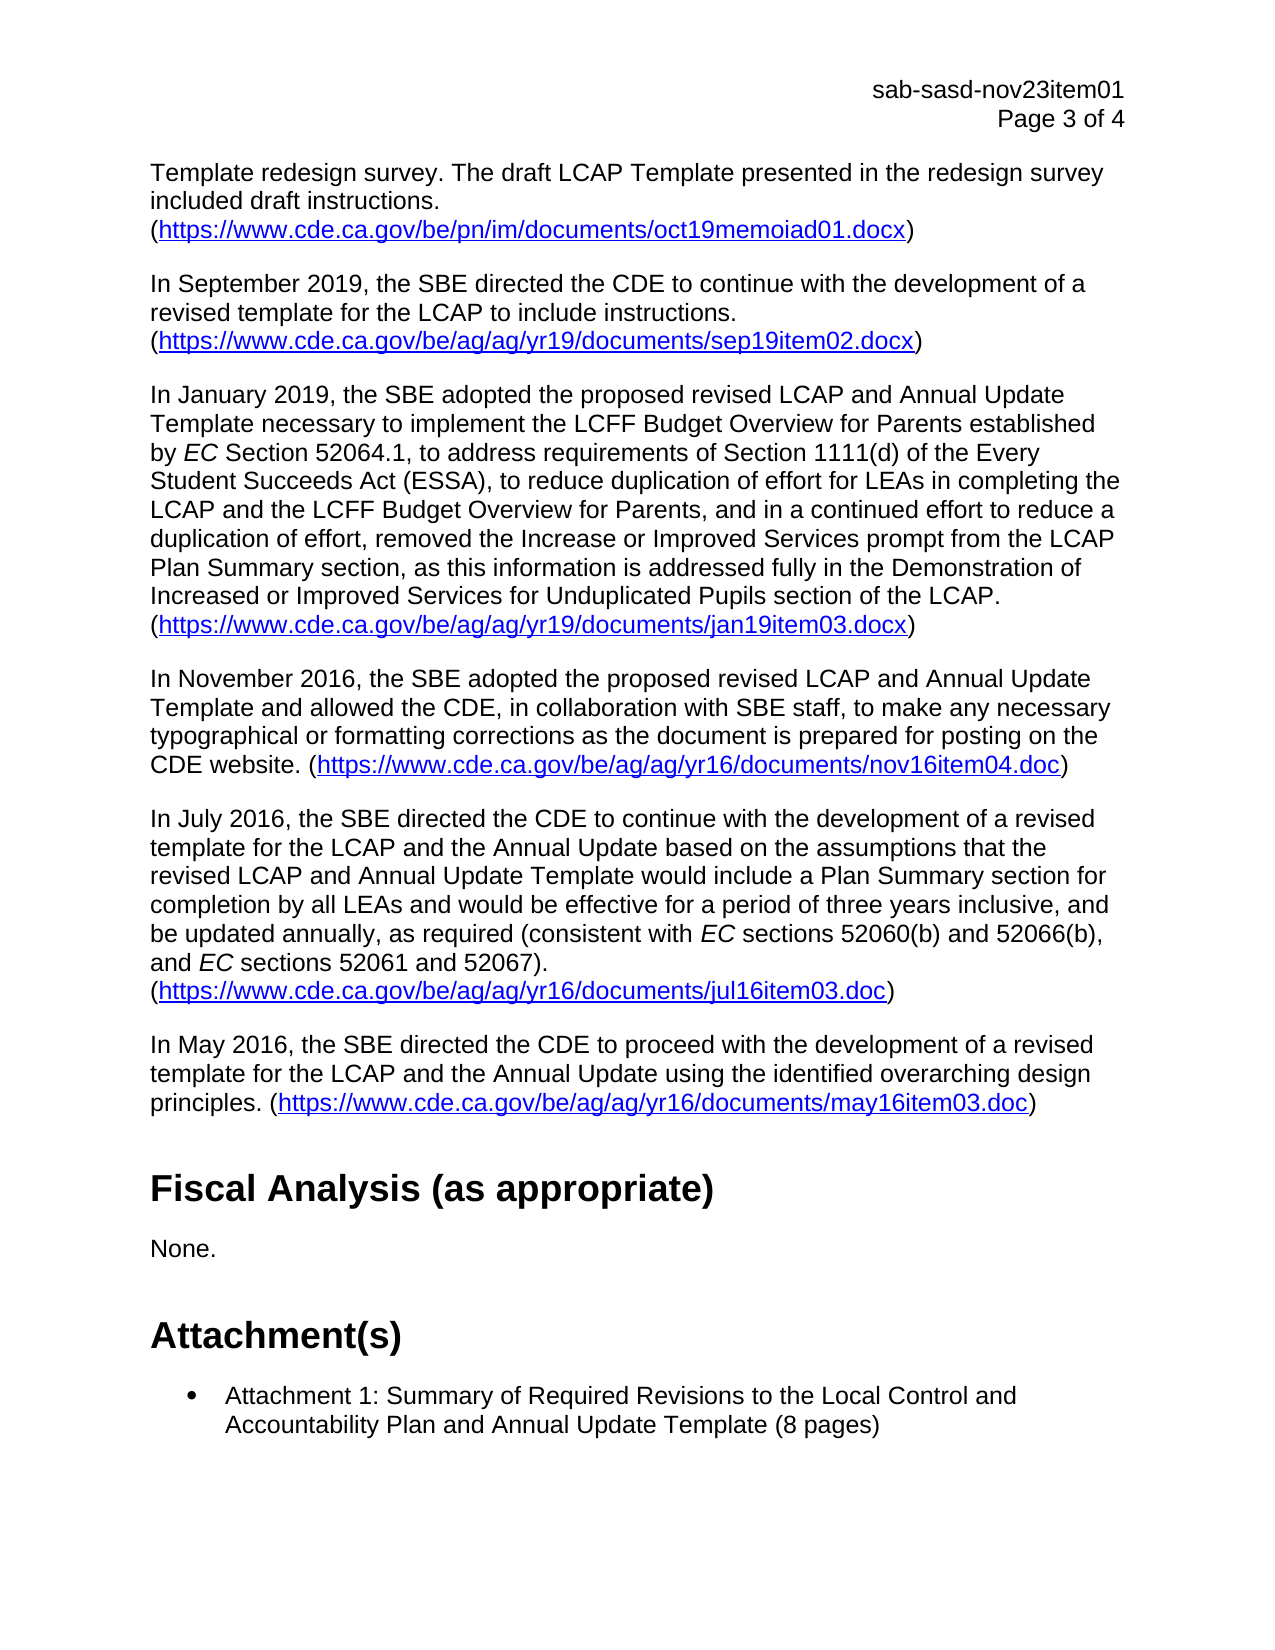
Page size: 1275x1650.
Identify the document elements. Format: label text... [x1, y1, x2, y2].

text None. [150, 1234, 1125, 1263]
text In September 2019, the SBE directed the CDE to continue with the development of a revised template for the LCAP to include instructions. (https://www.cde.ca.gov/be/ag/ag/yr19/documents/sep19item02.docx) [150, 269, 1125, 355]
list Attachment 1: Summary of Required Revisions to the Local Control and Accountability Plan and Annual Update Template (8 pages) [187, 1381, 1125, 1439]
subtitle Attachment(s) [150, 1313, 1125, 1356]
text In January 2019, the SBE adopted the proposed revised LCAP and Annual Update Template necessary to implement the LCFF Budget Overview for Parents established by EC Section 52064.1, to address requirements of Section 1111(d) of the Every Student Succeeds Act (ESSA), to reduce duplication of effort for LEAs in completing the LCAP and the LCFF Budget Overview for Parents, and in a continued effort to reduce a duplication of effort, removed the Increase or Improved Services prompt from the LCAP Plan Summary section, as this information is addressed fully in the Demonstration of Increased or Improved Services for Unduplicated Pupils section of the LCAP. (https://www.cde.ca.gov/be/ag/ag/yr19/documents/jan19item03.docx) [150, 380, 1125, 639]
text In November 2016, the SBE adopted the proposed revised LCAP and Annual Update Template and allowed the CDE, in collaboration with SBE staff, to make any necessary typographical or formatting corrections as the document is prepared for posting on the CDE website. (https://www.cde.ca.gov/be/ag/ag/yr16/documents/nov16item04.doc) [150, 664, 1125, 779]
text In May 2016, the SBE directed the CDE to proceed with the development of a revised template for the LCAP and the Annual Update using the identified overarching design principles. (https://www.cde.ca.gov/be/ag/ag/yr16/documents/may16item03.doc) [150, 1030, 1125, 1116]
subtitle Fiscal Analysis (as appropriate) [150, 1166, 1125, 1209]
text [150, 157, 1125, 244]
text In July 2016, the SBE directed the CDE to continue with the development of a revised template for the LCAP and the Annual Update based on the assumptions that the revised LCAP and Annual Update Template would include a Plan Summary section for completion by all LEAs and would be effective for a period of three years inclusive, and be updated annually, as required (consistent with EC sections 52060(b) and 52066(b), and EC sections 52061 and 52067). (https://www.cde.ca.gov/be/ag/ag/yr16/documents/jul16item03.doc) [150, 804, 1125, 1005]
